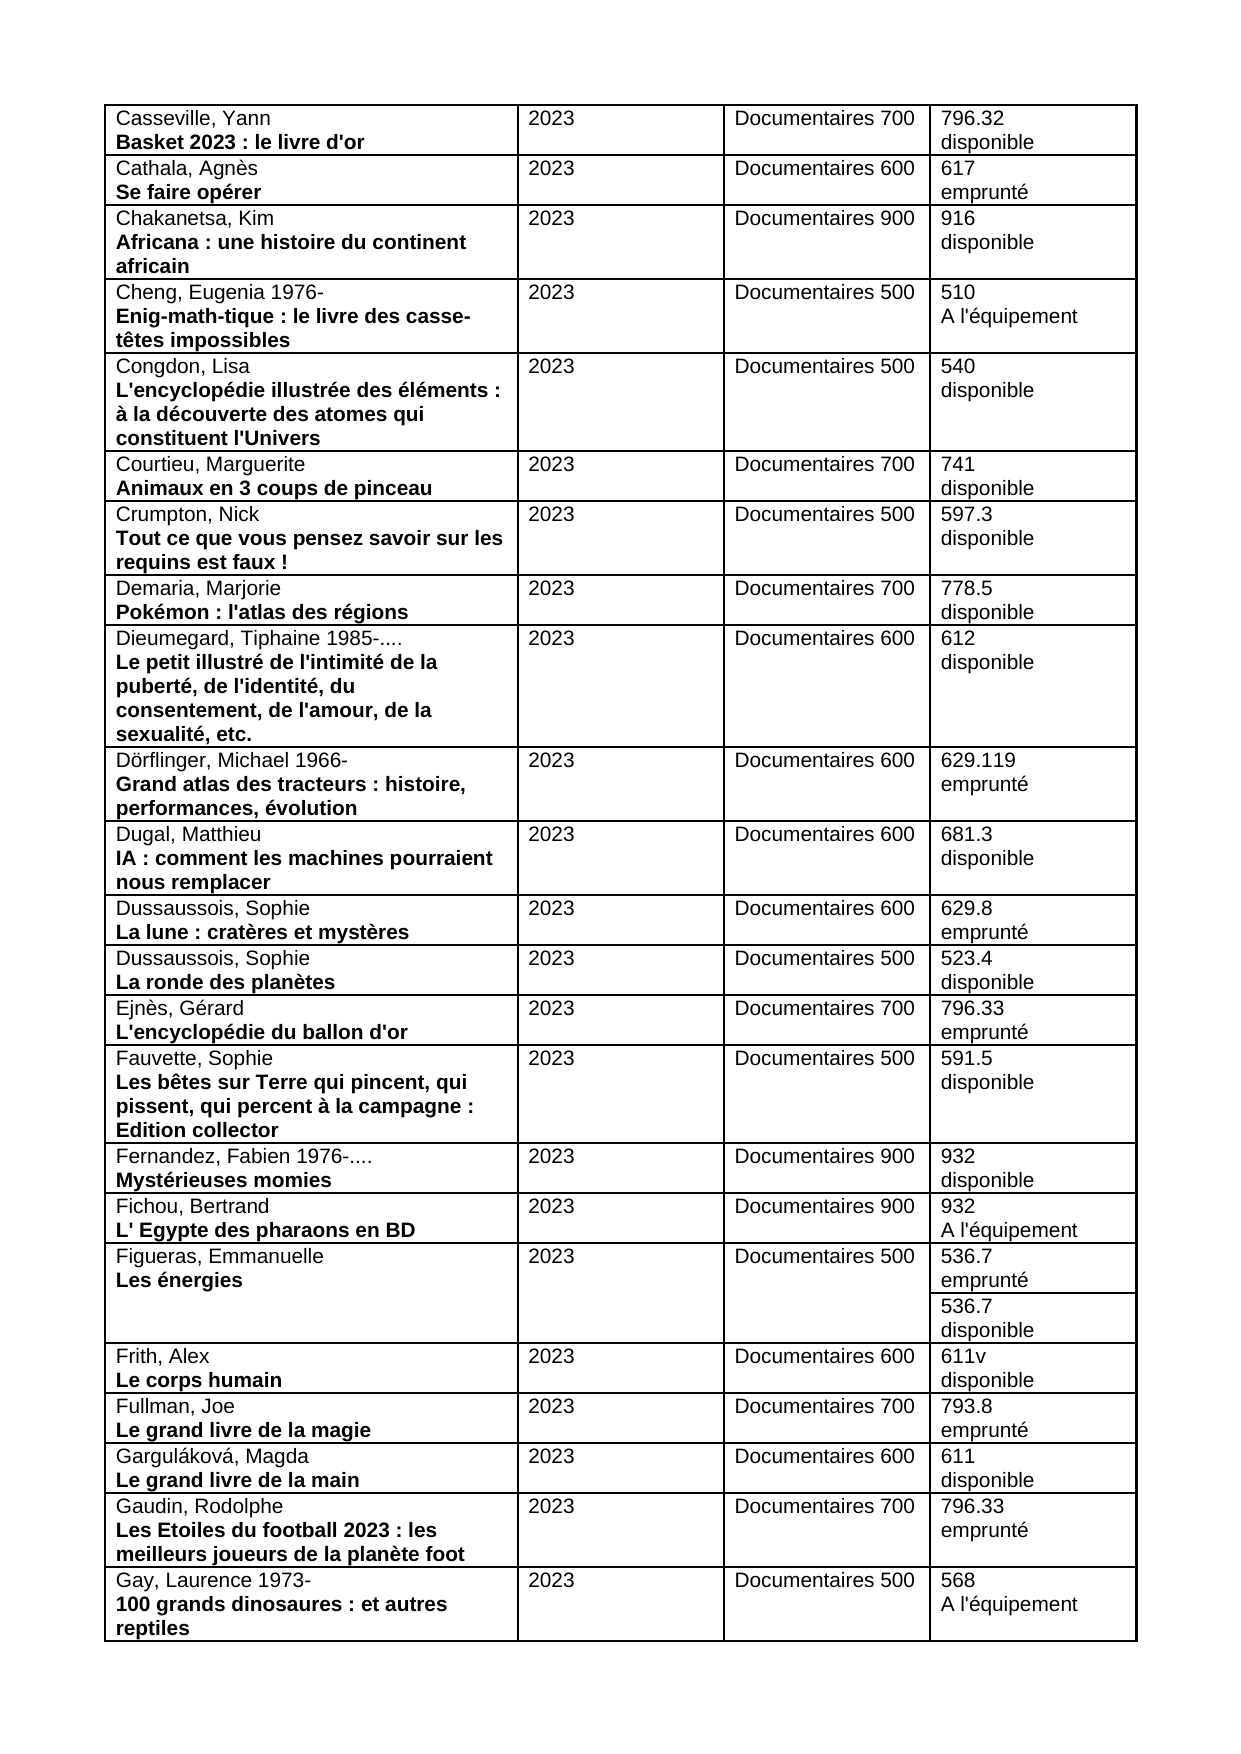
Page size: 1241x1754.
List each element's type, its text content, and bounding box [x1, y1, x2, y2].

table_cell Documentaires 500 [725, 1244, 929, 1342]
table_cell 2023 [519, 626, 723, 746]
table_cell 591.5 disponible [931, 1046, 1135, 1142]
table_cell 2023 [519, 1194, 723, 1242]
table_cell 932 disponible [931, 1144, 1135, 1192]
table_cell Fauvette, Sophie Les bêtes sur Terre qui pincent, qui pissent, qui percent à la campagne : Edition collector [106, 1046, 517, 1142]
table_cell Crumpton, Nick Tout ce que vous pensez savoir sur les requins est faux ! [106, 502, 517, 574]
table_cell Documentaires 500 [725, 946, 929, 994]
table_cell Documentaires 700 [725, 106, 929, 154]
table_cell 796.33 emprunté [931, 1494, 1135, 1566]
table_cell Documentaires 500 [725, 1046, 929, 1142]
table_cell 523.4 disponible [931, 946, 1135, 994]
table_cell Documentaires 600 [725, 626, 929, 746]
table_cell Documentaires 900 [725, 1144, 929, 1192]
table_cell 741 disponible [931, 452, 1135, 500]
table_cell 2023 [519, 354, 723, 450]
table_cell Documentaires 600 [725, 1444, 929, 1492]
table_cell Documentaires 500 [725, 502, 929, 574]
table_cell 612 disponible [931, 626, 1135, 746]
table_cell 536.7 disponible [931, 1294, 1135, 1342]
table_cell Dörflinger, Michael 1966- Grand atlas des tracteurs : histoire, performances, évolution [106, 748, 517, 820]
table_cell 2023 [519, 280, 723, 352]
table_cell Chakanetsa, Kim Africana : une histoire du continent africain [106, 206, 517, 278]
table_cell 2023 [519, 822, 723, 894]
table_cell Courtieu, Marguerite Animaux en 3 coups de pinceau [106, 452, 517, 500]
table_cell 2023 [519, 106, 723, 154]
table_cell 778.5 disponible [931, 576, 1135, 624]
table_cell 2023 [519, 946, 723, 994]
table_cell 2023 [519, 1144, 723, 1192]
table_cell Dussaussois, Sophie La lune : cratères et mystères [106, 896, 517, 944]
table_cell 2023 [519, 1244, 723, 1342]
table_cell 629.119 emprunté [931, 748, 1135, 820]
table_cell Documentaires 500 [725, 280, 929, 352]
table_cell Documentaires 900 [725, 206, 929, 278]
table_cell 2023 [519, 452, 723, 500]
table_cell Fullman, Joe Le grand livre de la magie [106, 1394, 517, 1442]
table_cell Frith, Alex Le corps humain [106, 1344, 517, 1392]
table_cell 681.3 disponible [931, 822, 1135, 894]
table_cell Documentaires 700 [725, 996, 929, 1044]
table_cell Dieumegard, Tiphaine 1985-.... Le petit illustré de l'intimité de la puberté, de l'identité, du consentement, de l'amour, de la sexualité, etc. [106, 626, 517, 746]
table_cell Documentaires 600 [725, 1344, 929, 1392]
table_cell Documentaires 600 [725, 896, 929, 944]
table_cell 793.8 emprunté [931, 1394, 1135, 1442]
table_cell 2023 [519, 996, 723, 1044]
table_cell Gay, Laurence 1973- 100 grands dinosaures : et autres reptiles [106, 1568, 517, 1639]
table_cell Documentaires 900 [725, 1194, 929, 1242]
table_cell Documentaires 700 [725, 576, 929, 624]
table_cell Casseville, Yann Basket 2023 : le livre d'or [106, 106, 517, 154]
table_cell Ejnès, Gérard L'encyclopédie du ballon d'or [106, 996, 517, 1044]
table_cell Fichou, Bertrand L' Egypte des pharaons en BD [106, 1194, 517, 1242]
table_cell 2023 [519, 156, 723, 204]
table_cell 2023 [519, 896, 723, 944]
table_cell Gaudin, Rodolphe Les Etoiles du football 2023 : les meilleurs joueurs de la planète foot [106, 1494, 517, 1566]
table_cell 796.33 emprunté [931, 996, 1135, 1044]
table_cell Documentaires 600 [725, 822, 929, 894]
table_cell 629.8 emprunté [931, 896, 1135, 944]
table_cell 611v disponible [931, 1344, 1135, 1392]
table_cell 510 A l'équipement [931, 280, 1135, 352]
table_cell Dugal, Matthieu IA : comment les machines pourraient nous remplacer [106, 822, 517, 894]
table_cell Dussaussois, Sophie La ronde des planètes [106, 946, 517, 994]
table_cell 568 A l'équipement [931, 1568, 1135, 1639]
table_cell 2023 [519, 1568, 723, 1639]
table_cell 796.32 disponible [931, 106, 1135, 154]
table_cell Documentaires 700 [725, 452, 929, 500]
table_cell Demaria, Marjorie Pokémon : l'atlas des régions [106, 576, 517, 624]
table_cell Garguláková, Magda Le grand livre de la main [106, 1444, 517, 1492]
table_cell 2023 [519, 1046, 723, 1142]
table_cell Cathala, Agnès Se faire opérer [106, 156, 517, 204]
table_cell Documentaires 700 [725, 1394, 929, 1442]
table_cell 932 A l'équipement [931, 1194, 1135, 1242]
table_cell Documentaires 500 [725, 354, 929, 450]
table_cell Documentaires 600 [725, 748, 929, 820]
table_cell 597.3 disponible [931, 502, 1135, 574]
table_cell 2023 [519, 576, 723, 624]
table_cell 2023 [519, 1344, 723, 1392]
table_cell Fernandez, Fabien 1976-.... Mystérieuses momies [106, 1144, 517, 1192]
table_cell 916 disponible [931, 206, 1135, 278]
table_cell Documentaires 700 [725, 1494, 929, 1566]
table_cell 2023 [519, 1394, 723, 1442]
table_cell Documentaires 500 [725, 1568, 929, 1639]
table_cell Cheng, Eugenia 1976- Enig-math-tique : le livre des casse-têtes impossibles [106, 280, 517, 352]
table_cell 540 disponible [931, 354, 1135, 450]
table_cell 611 disponible [931, 1444, 1135, 1492]
table_cell 617 emprunté [931, 156, 1135, 204]
table_cell 2023 [519, 748, 723, 820]
table_cell 2023 [519, 502, 723, 574]
table_cell Figueras, Emmanuelle Les énergies [106, 1244, 517, 1342]
table_cell 536.7 emprunté [931, 1244, 1135, 1292]
table_cell 2023 [519, 206, 723, 278]
table_cell Documentaires 600 [725, 156, 929, 204]
table_cell Congdon, Lisa L'encyclopédie illustrée des éléments : à la découverte des atomes qui constituent l'Univers [106, 354, 517, 450]
table_cell 2023 [519, 1494, 723, 1566]
table_cell 2023 [519, 1444, 723, 1492]
